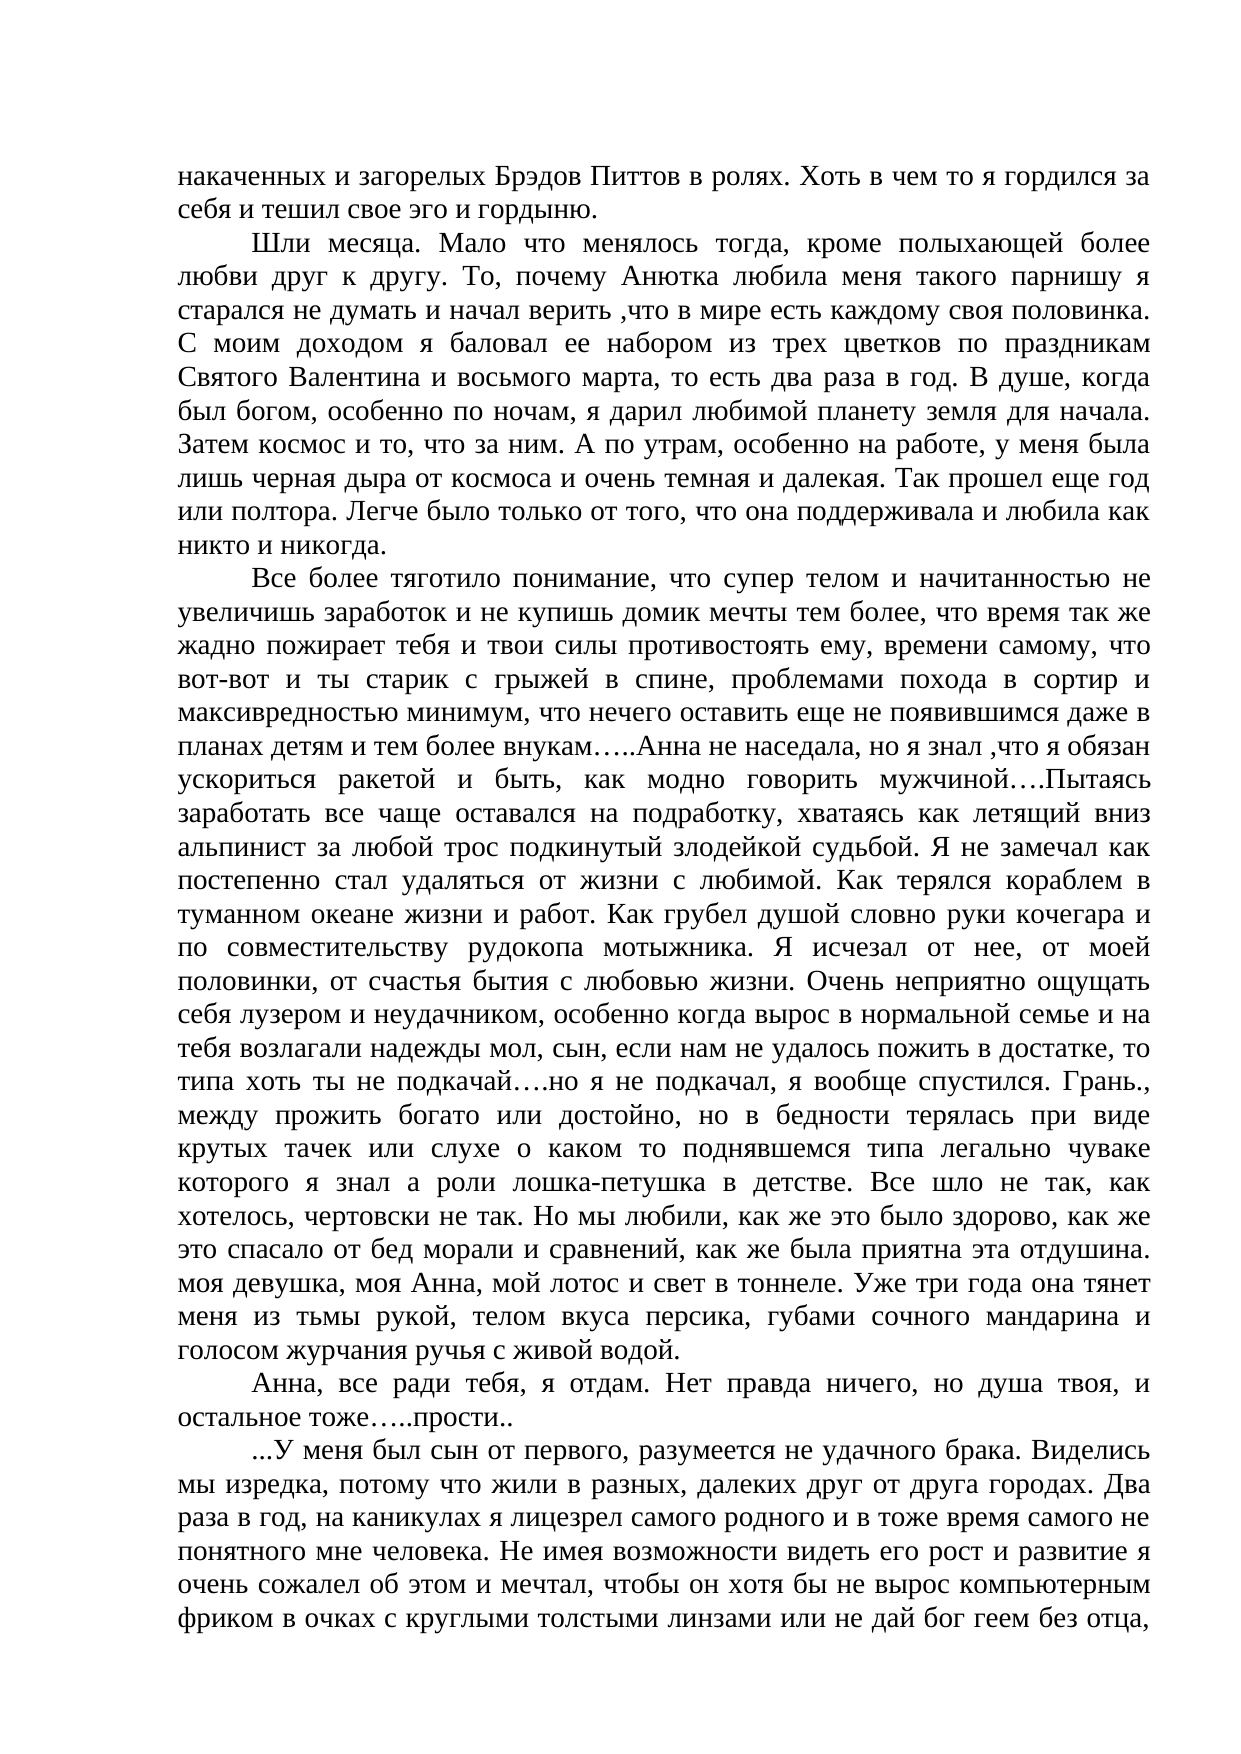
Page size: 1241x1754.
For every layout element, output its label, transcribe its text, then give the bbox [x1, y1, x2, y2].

text Все более тяготило понимание, что супер телом и начитанностью не увеличишь заработок и не купишь домик мечты тем более, что время так же жадно пожирает тебя и твои силы противостоять ему, времени самому, что вот-вот и ты старик с грыжей в спине, проблемами похода в сортир и максивредностью минимум, что нечего оставить еще не появившимся даже в планах детям и тем более внукам…..Анна не наседала, но я знал ,что я обязан ускориться ракетой и быть, как модно говорить мужчиной….Пытаясь заработать все чаще оставался на подработку, хватаясь как летящий вниз альпинист за любой трос подкинутый злодейкой судьбой. Я не замечал как постепенно стал удаляться от жизни с любимой. Как терялся кораблем в туманном океане жизни и работ. Как грубел душой словно руки кочегара и по совместительству рудокопа мотыжника. Я исчезал от нее, от моей половинки, от счастья бытия с любовью жизни. Очень неприятно ощущать себя лузером и неудачником, особенно когда вырос в нормальной семье и на тебя возлагали надежды мол, сын, если нам не удалось пожить в достатке, то типа хоть ты не подкачай….но я не подкачал, я вообще спустился. Грань., между прожить богато или достойно, но в бедности терялась при виде крутых тачек или слухе о каком то поднявшемся типа легально чуваке которого я знал а роли лошка-петушка в детстве. Все шло не так, как хотелось, чертовски не так. Но мы любили, как же это было здорово, как же это спасало от бед морали и сравнений, как же была приятна эта отдушина. моя девушка, моя Анна, мой лотос и свет в тоннеле. Уже три года она тянет меня из тьмы рукой, телом вкуса персика, губами сочного мандарина и голосом журчания ручья с живой водой. [177, 560, 1152, 1365]
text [177, 1432, 1152, 1634]
text Анна, все ради тебя, я отдам. Нет правда ничего, но душа твоя, и остальное тоже…..прости.. [177, 1365, 1152, 1432]
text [177, 158, 1152, 225]
text Шли месяца. Мало что менялось тогда, кроме полыхающей более любви друг к другу. То, почему Анютка любила меня такого парнишу я старался не думать и начал верить ,что в мире есть каждому своя половинка. С моим доходом я баловал ее набором из трех цветков по праздникам Святого Валентина и восьмого марта, то есть два раза в год. В душе, когда был богом, особенно по ночам, я дарил любимой планету земля для начала. Затем космос и то, что за ним. А по утрам, особенно на работе, у меня была лишь черная дыра от космоса и очень темная и далекая. Так прошел еще год или полтора. Легче было только от того, что она поддерживала и любила как никто и никогда. [177, 225, 1152, 560]
